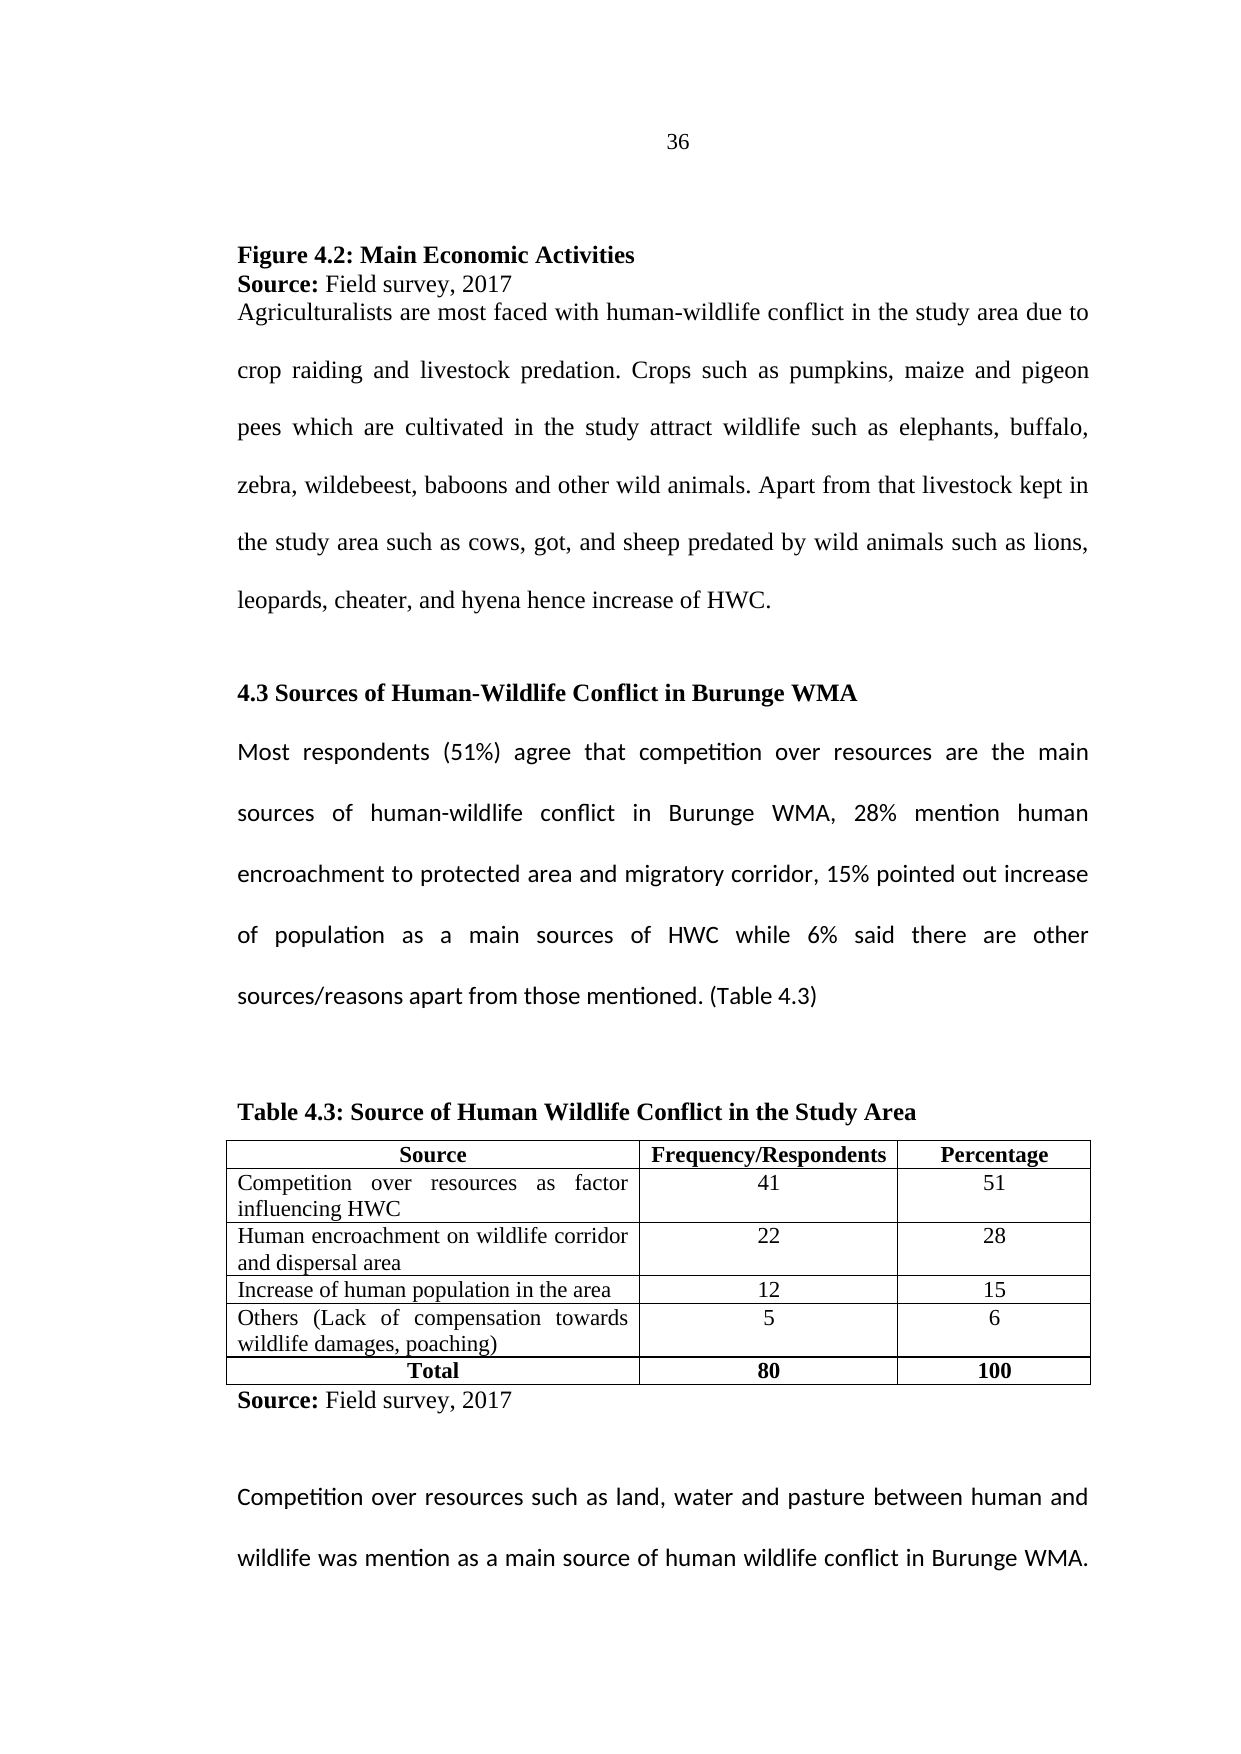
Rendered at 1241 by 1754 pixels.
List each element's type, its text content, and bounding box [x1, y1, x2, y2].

table_cell 51 [898, 1169, 1090, 1222]
table_cell 22 [640, 1223, 897, 1275]
table_cell 41 [640, 1169, 897, 1222]
text Agriculturalists are most faced with human-wildlife conflict in the study area due to crop raiding and livestock predation. Crops such as pumpkins, maize and pigeon pees which are cultivated in the study attract wildlife such as elephants, buffalo, zebra, wildebeest, baboons and other wild animals. Apart from that livestock kept in the study area such as cows, got, and sheep predated by wild animals such as lions, leopards, cheater, and hyena hence increase of HWC. [237, 297, 1090, 614]
table_cell 5 [640, 1304, 897, 1356]
table_cell Total [227, 1358, 639, 1384]
text Most respondents (51%) agree that competition over resources are the main sources of human-wildlife conflict in Burunge WMA, 28% mention human encroachment to protected area and migratory corridor, 15% pointed out increase of population as a main sources of HWC while 6% said there are other sources/reasons apart from those mentioned. (Table 4.3) [237, 736, 1090, 1011]
text Source: Field survey, 2017 [237, 1385, 1090, 1414]
table_header Frequency/Respondents [640, 1141, 897, 1168]
text Figure 4.2: Main Economic Activities [237, 240, 1090, 269]
table_cell 12 [640, 1276, 897, 1303]
table_header Source [227, 1141, 639, 1168]
table_cell 100 [898, 1358, 1090, 1384]
table_cell Increase of human population in the area [227, 1276, 639, 1303]
table_cell Competition over resources as factor influencing HWC [227, 1169, 639, 1222]
text Source: Field survey, 2017 [237, 269, 1090, 297]
subtitle 4.3 Sources of Human-Wildlife Conflict in Burunge WMA [237, 678, 1090, 707]
table_cell Others (Lack of compensation towards wildlife damages, poaching) [227, 1304, 639, 1356]
table_cell 80 [640, 1358, 897, 1384]
table_cell 6 [898, 1304, 1090, 1356]
table_cell 15 [898, 1276, 1090, 1303]
table_header Percentage [898, 1141, 1090, 1168]
table_cell Human encroachment on wildlife corridor and dispersal area [227, 1223, 639, 1275]
table_cell 28 [898, 1223, 1090, 1275]
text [237, 1481, 1090, 1572]
text Table 4.3: Source of Human Wildlife Conflict in the Study Area [237, 1097, 1090, 1126]
